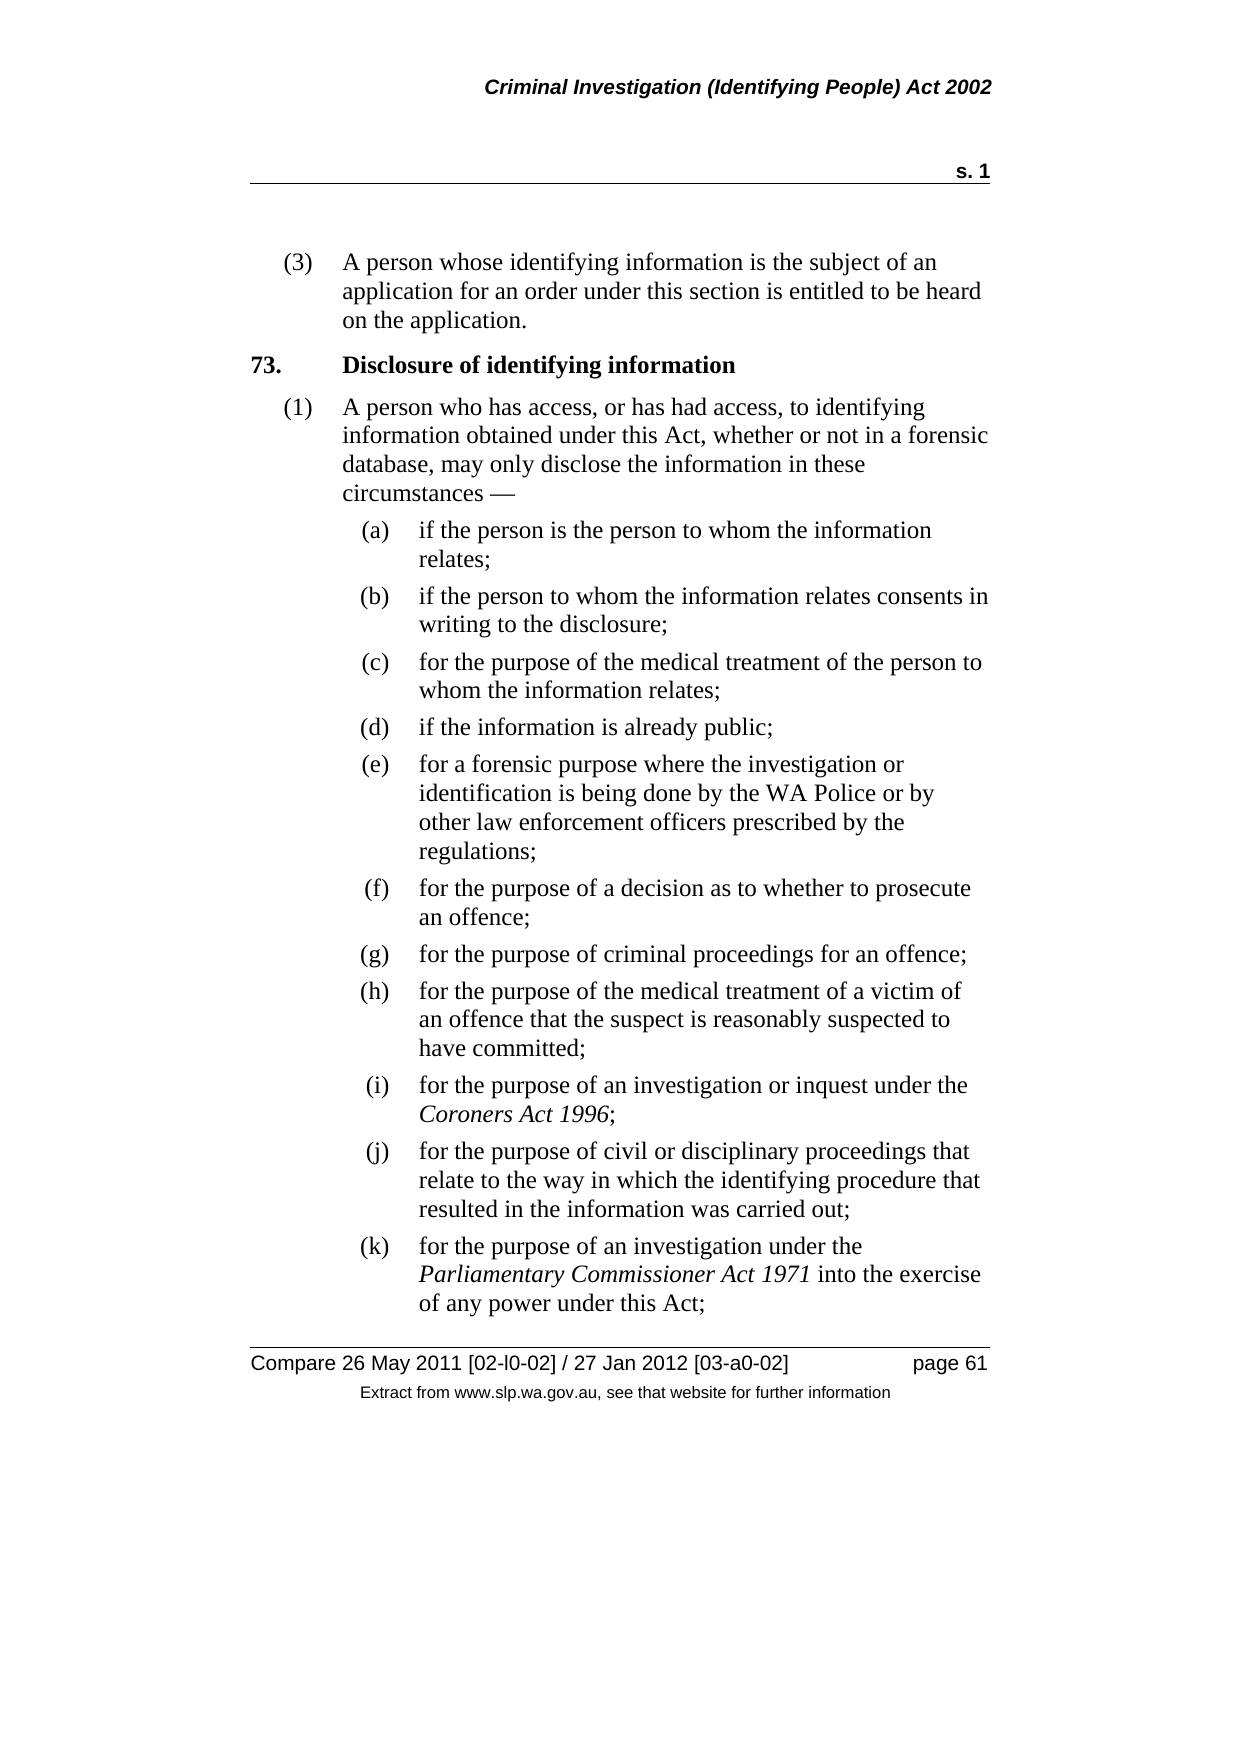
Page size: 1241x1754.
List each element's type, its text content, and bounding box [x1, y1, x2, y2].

text (b) if the person to whom the information relates consents in writing to the disclosure; [250, 581, 990, 638]
text (d) if the information is already public; [250, 712, 990, 741]
text (f) for the purpose of a decision as to whether to prosecute an offence; [250, 873, 990, 930]
text (e) for a forensic purpose where the investigation or identification is being done by the WA Police or by other law enforcement officers prescribed by the regulations; [250, 749, 990, 864]
subtitle 73. Disclosure of identifying information [250, 350, 990, 379]
text (i) for the purpose of an investigation or inquest under the Coroners Act 1996; [250, 1070, 990, 1128]
text (1) A person who has access, or has had access, to identifying information obtained under this Act, whether or not in a forensic database, may only disclose the information in these circumstances — [250, 392, 990, 507]
text (a) if the person is the person to whom the information relates; [250, 515, 990, 572]
text (h) for the purpose of the medical treatment of a victim of an offence that the suspect is reasonably suspected to have committed; [250, 976, 990, 1062]
text (c) for the purpose of the medical treatment of the person to whom the information relates; [250, 647, 990, 704]
text (k) for the purpose of an investigation under the Parliamentary Commissioner Act 1971 into the exercise of any power under this Act; [250, 1231, 990, 1317]
text (j) for the purpose of civil or disciplinary proceedings that relate to the way in which the identifying procedure that resulted in the information was carried out; [250, 1136, 990, 1222]
text (g) for the purpose of criminal proceedings for an offence; [250, 939, 990, 967]
text (3) A person whose identifying information is the subject of an application for an order under this section is entitled to be heard on the application. [250, 247, 990, 334]
